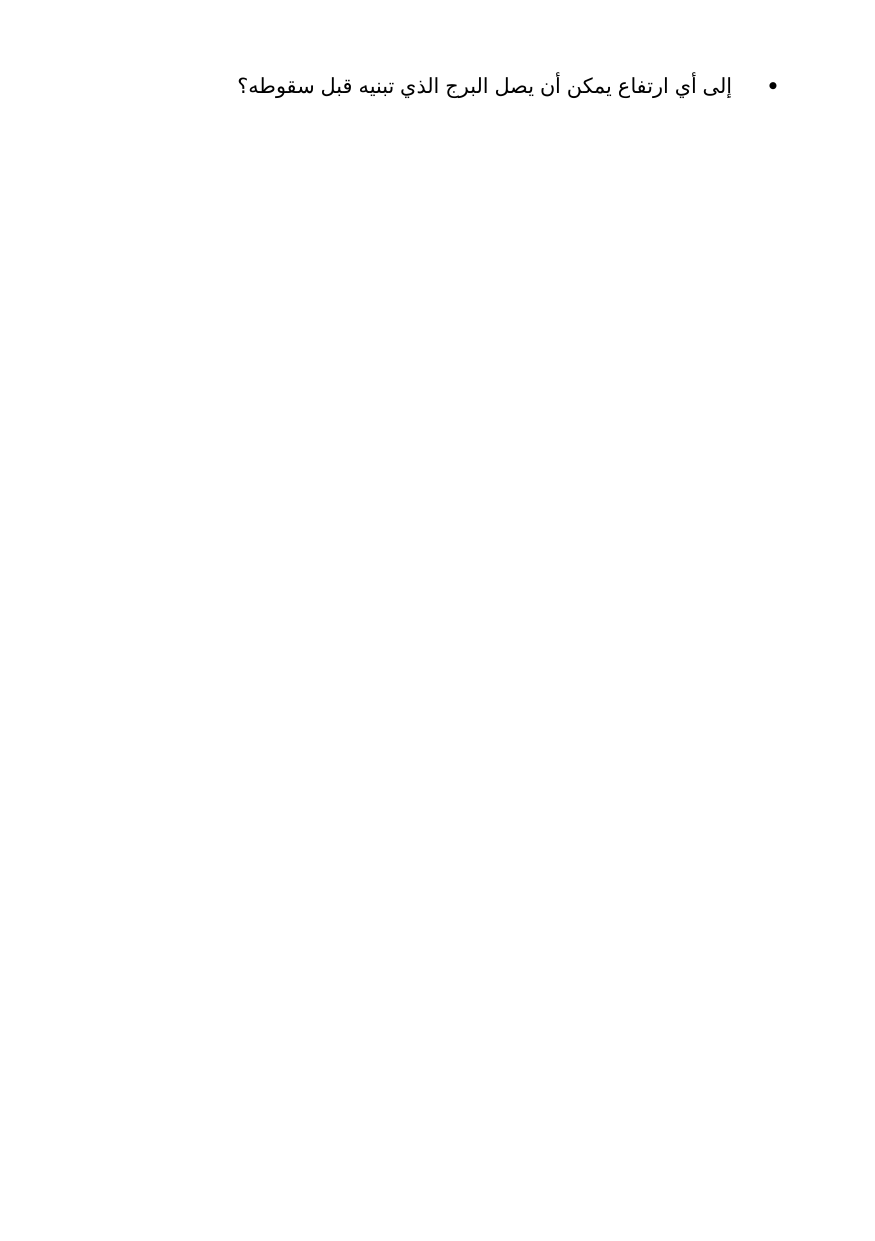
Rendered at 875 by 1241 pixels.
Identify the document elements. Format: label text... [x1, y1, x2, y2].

text إلى أي ارتفاع يمكن أن يصل البرج الذي تبنيه قبل سقوطه؟ [132, 75, 769, 98]
